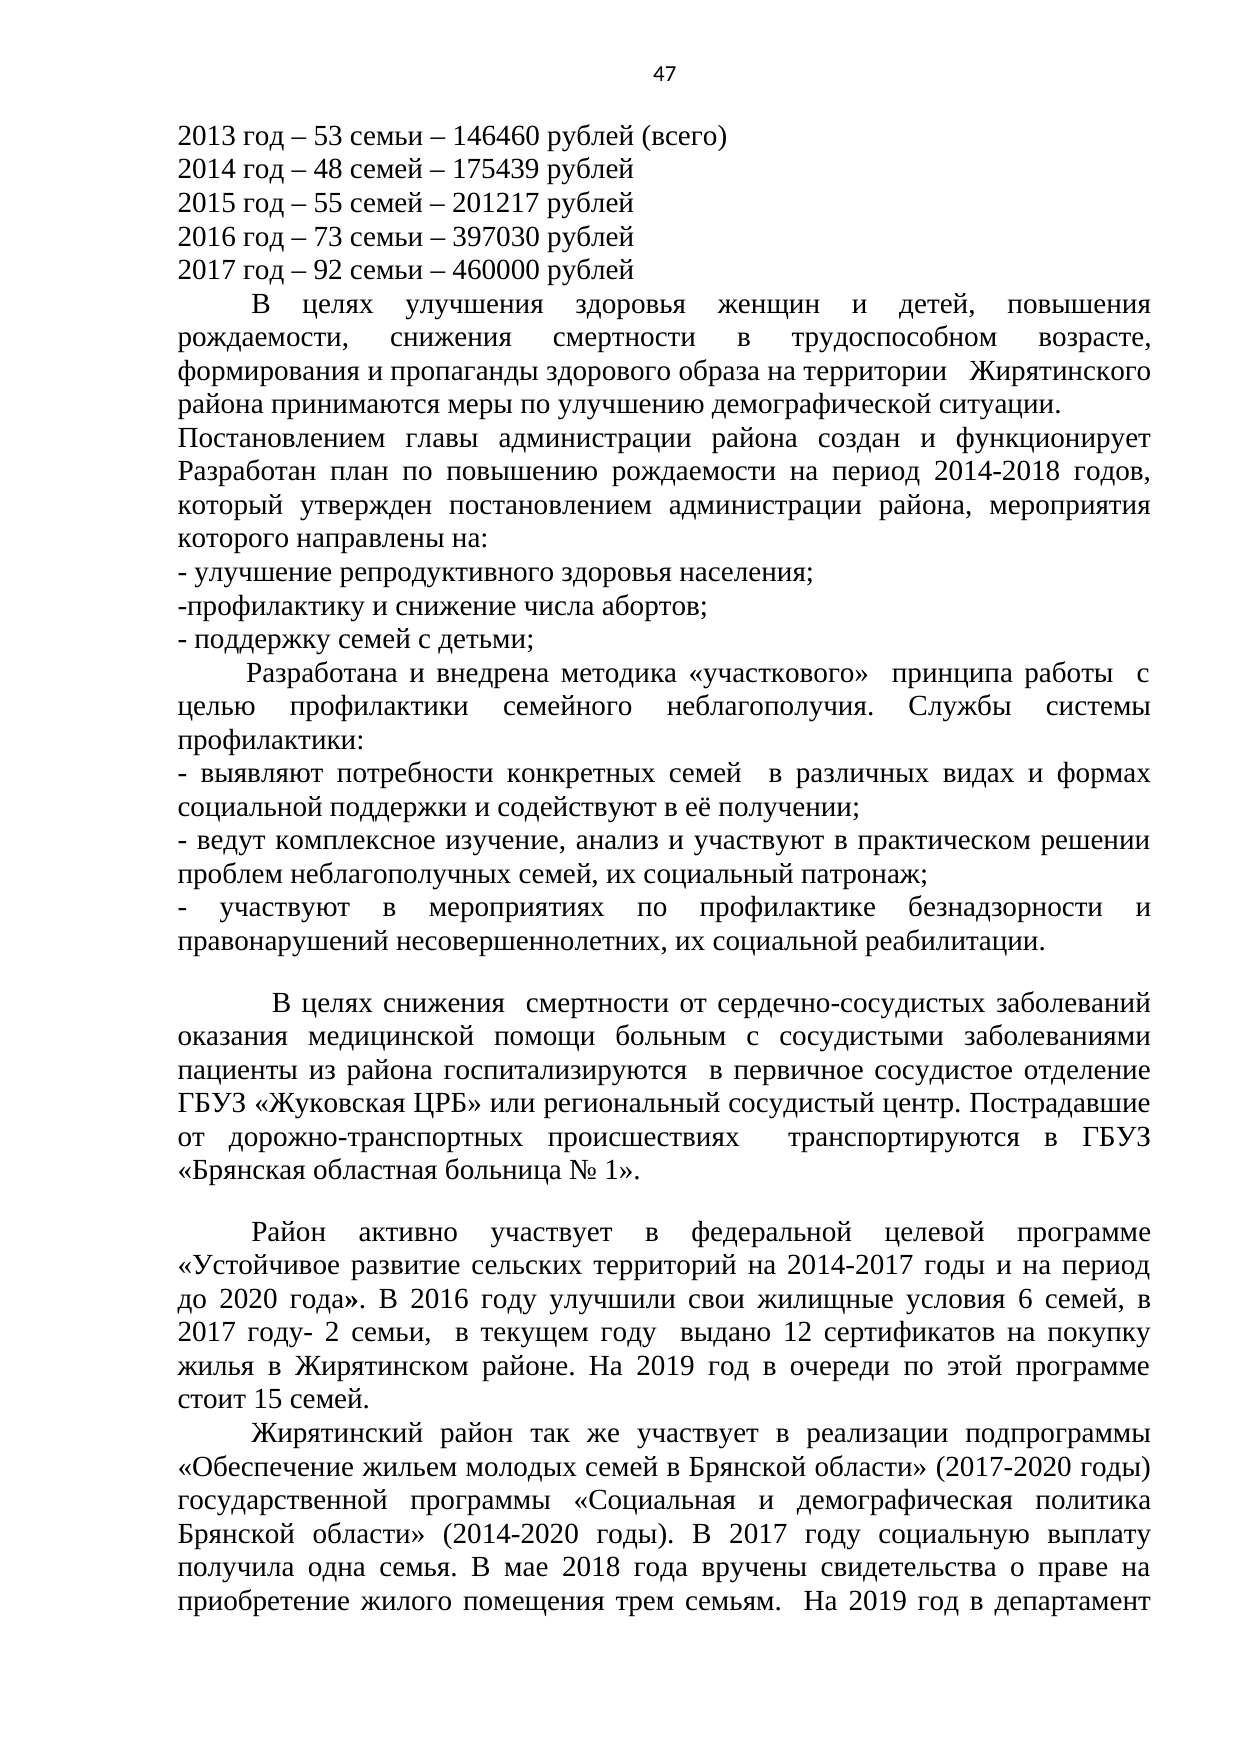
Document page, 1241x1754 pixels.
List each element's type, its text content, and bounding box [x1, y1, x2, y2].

text 2017 год – 92 семьи – 460000 рублей [177, 252, 1152, 286]
text 2013 год – 53 семьи – 146460 рублей (всего) [177, 118, 1152, 152]
text -профилактику и снижение числа абортов; [177, 588, 1152, 621]
text 2015 год – 55 семей – 201217 рублей [177, 185, 1152, 219]
text - участвуют в мероприятиях по профилактике безнадзорности и правонарушений несовершеннолетних, их социальной реабилитации. [177, 889, 1152, 957]
text 2014 год – 48 семей – 175439 рублей [177, 152, 1152, 185]
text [177, 1415, 1152, 1616]
text В целях снижения смертности от сердечно-сосудистых заболеваний оказания медицинской помощи больным с сосудистыми заболеваниями пациенты из района госпитализируются в первичное сосудистое отделение ГБУЗ «Жуковская ЦРБ» или региональный сосудистый центр. Пострадавшие от дорожно-транспортных происшествиях транспортируются в ГБУЗ «Брянская областная больница № 1». [177, 985, 1152, 1186]
text - ведут комплексное изучение, анализ и участвуют в практическом решении проблем неблагополучных семей, их социальный патронаж; [177, 822, 1152, 889]
text Разработана и внедрена методика «участкового» принципа работы с целью профилактики семейного неблагополучия. Службы системы профилактики: [177, 655, 1152, 755]
text В целях улучшения здоровья женщин и детей, повышения рождаемости, снижения смертности в трудоспособном возрасте, формирования и пропаганды здорового образа на территории Жирятинского района принимаются меры по улучшению демографической ситуации. [177, 286, 1152, 420]
text - поддержку семей с детьми; [177, 621, 1152, 655]
text 2016 год – 73 семьи – 397030 рублей [177, 219, 1152, 252]
text - выявляют потребности конкретных семей в различных видах и формах социальной поддержки и содействуют в её получении; [177, 755, 1152, 822]
text Район активно участвует в федеральной целевой программе «Устойчивое развитие сельских территорий на 2014-2017 годы и на период до 2020 года». В 2016 году улучшили свои жилищные условия 6 семей, в 2017 году- 2 семьи, в текущем году выдано 12 сертификатов на покупку жилья в Жирятинском районе. На 2019 год в очереди по этой программе стоит 15 семей. [177, 1214, 1152, 1415]
text Постановлением главы администрации района создан и функционирует Разработан план по повышению рождаемости на период 2014-2018 годов, который утвержден постановлением администрации района, мероприятия которого направлены на: [177, 420, 1152, 554]
text - улучшение репродуктивного здоровья населения; [177, 554, 1152, 588]
